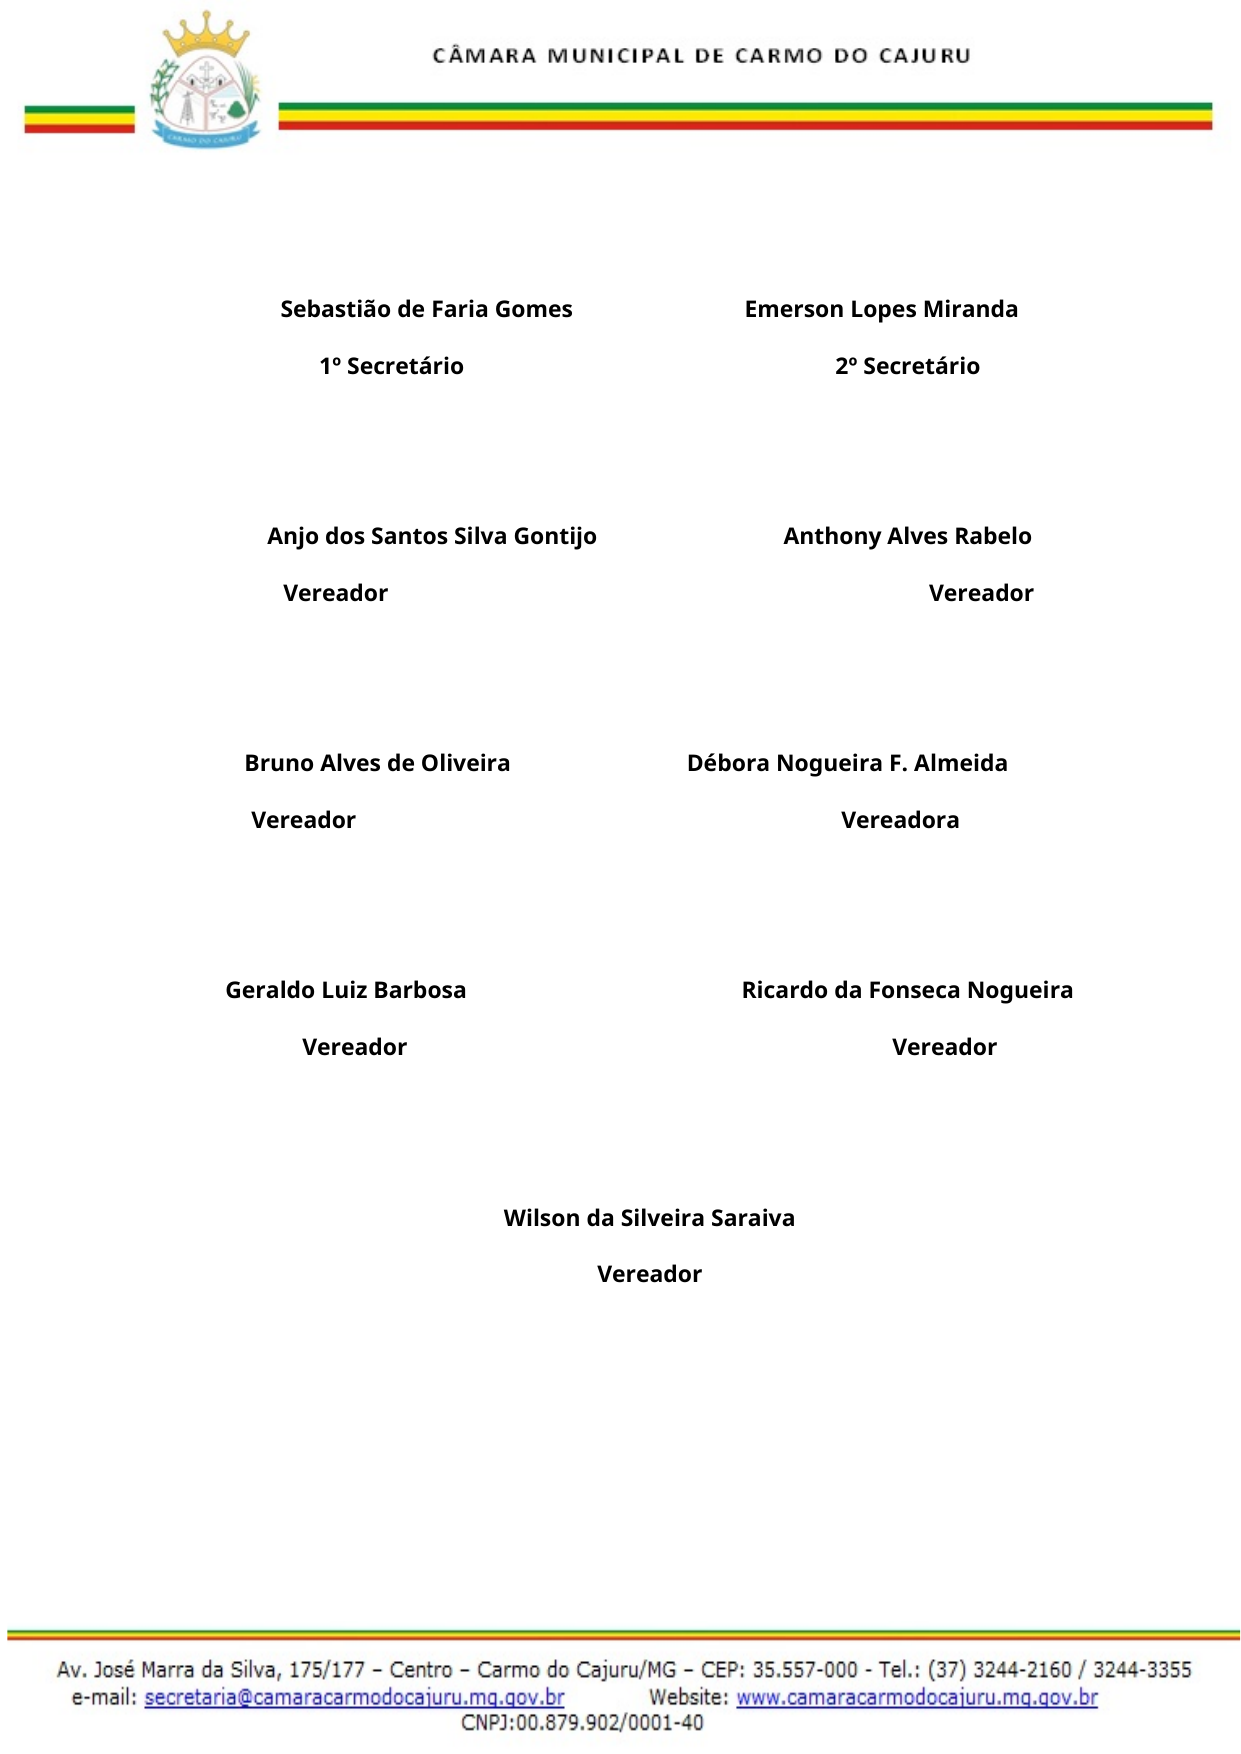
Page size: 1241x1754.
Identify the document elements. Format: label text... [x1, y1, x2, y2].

text Vereador [177, 1258, 1122, 1289]
text Wilson da Silveira Saraiva [177, 1202, 1122, 1233]
text Vereador Vereador [177, 577, 1122, 608]
text Bruno Alves de Oliveira Débora Nogueira F. Almeida [177, 747, 1122, 779]
text 1º Secretário 2º Secretário [177, 350, 1122, 381]
text Geraldo Luiz Barbosa Ricardo da Fonseca Nogueira [177, 974, 1122, 1006]
text Sebastião de Faria Gomes Emerson Lopes Miranda [177, 293, 1122, 324]
text Vereador Vereador [177, 1031, 1122, 1062]
picture [17, 0, 1232, 175]
text Anjo dos Santos Silva Gontijo Anthony Alves Rabelo [177, 520, 1122, 552]
picture [7, 1621, 1241, 1754]
text Vereador Vereadora [177, 804, 1122, 835]
